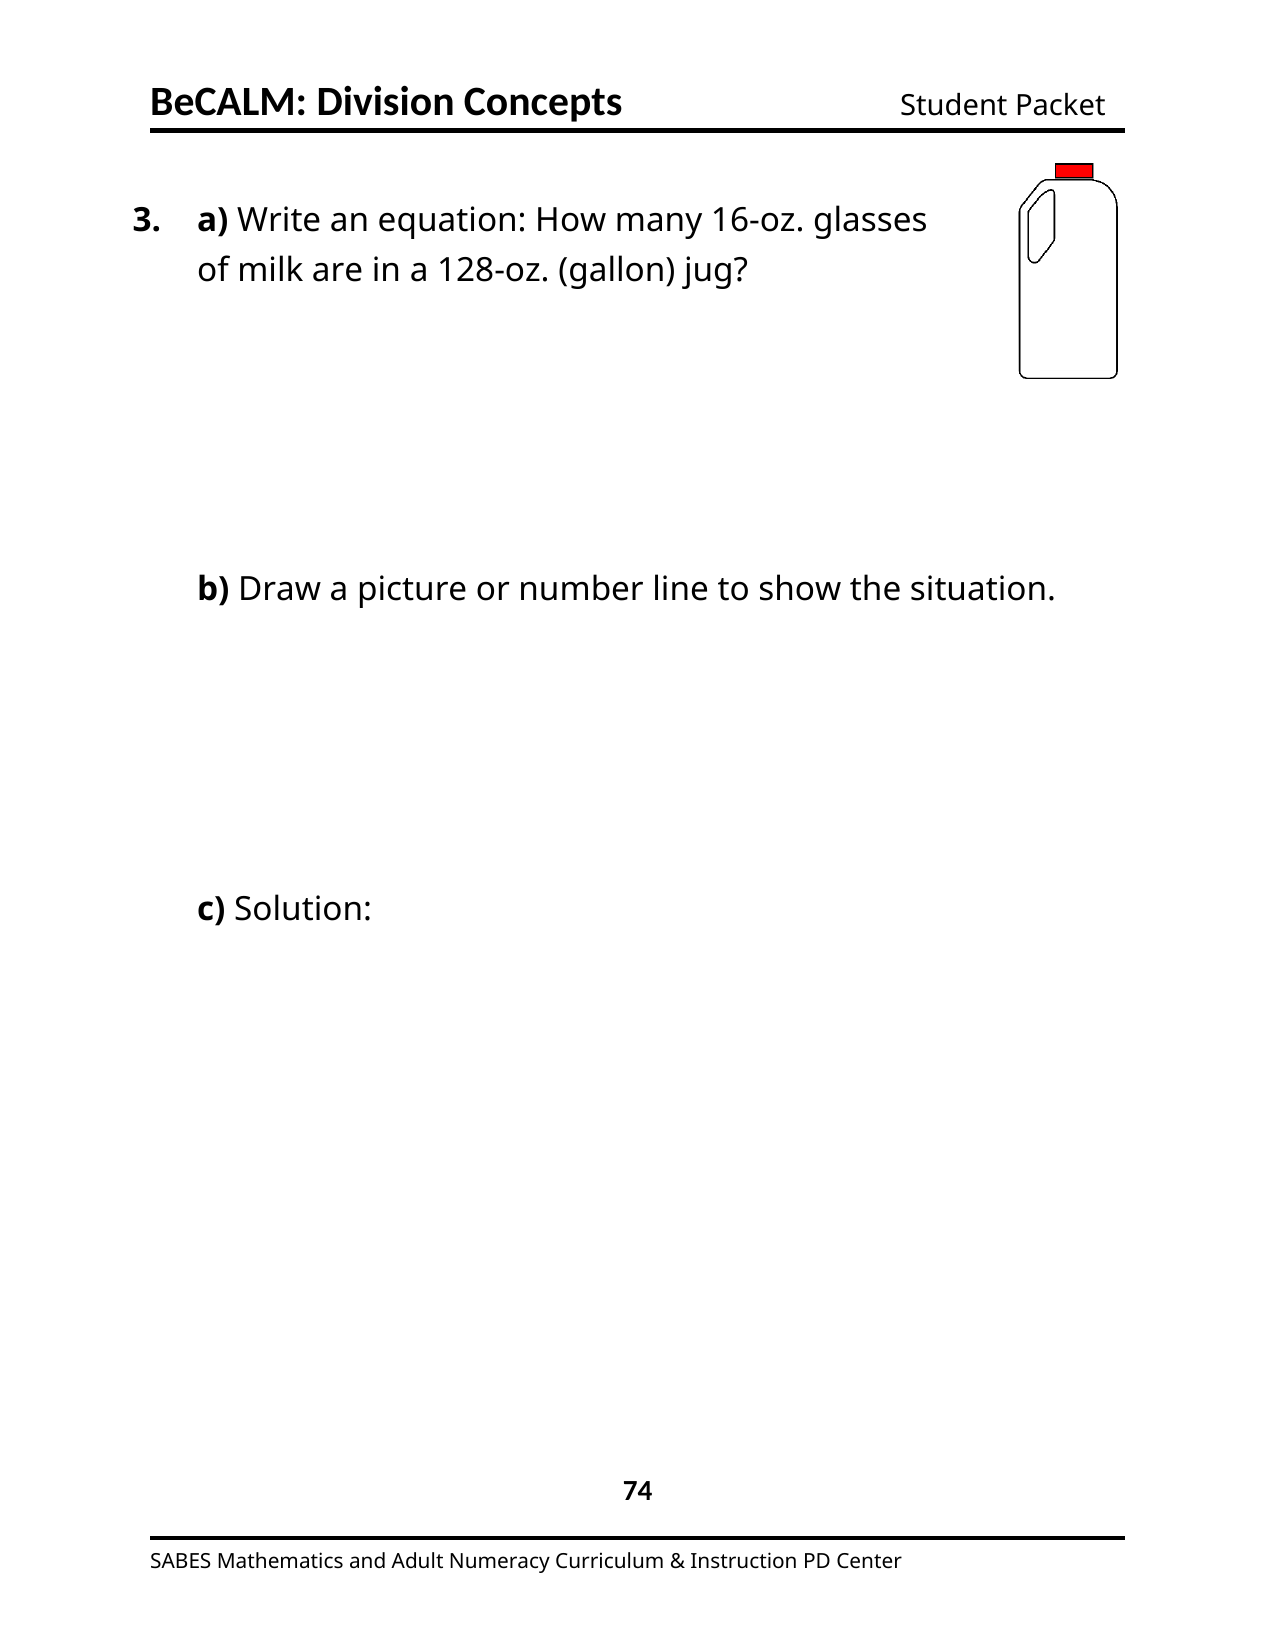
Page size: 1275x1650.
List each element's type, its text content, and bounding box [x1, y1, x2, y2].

text c) Solution: [197, 885, 1125, 930]
list a) Write an equation: How many 16-oz. glasses of milk are in a 128-oz. (gallon) jug? [132, 195, 942, 291]
picture [1014, 163, 1122, 379]
text b) Draw a picture or number line to show the situation. [197, 564, 1125, 610]
